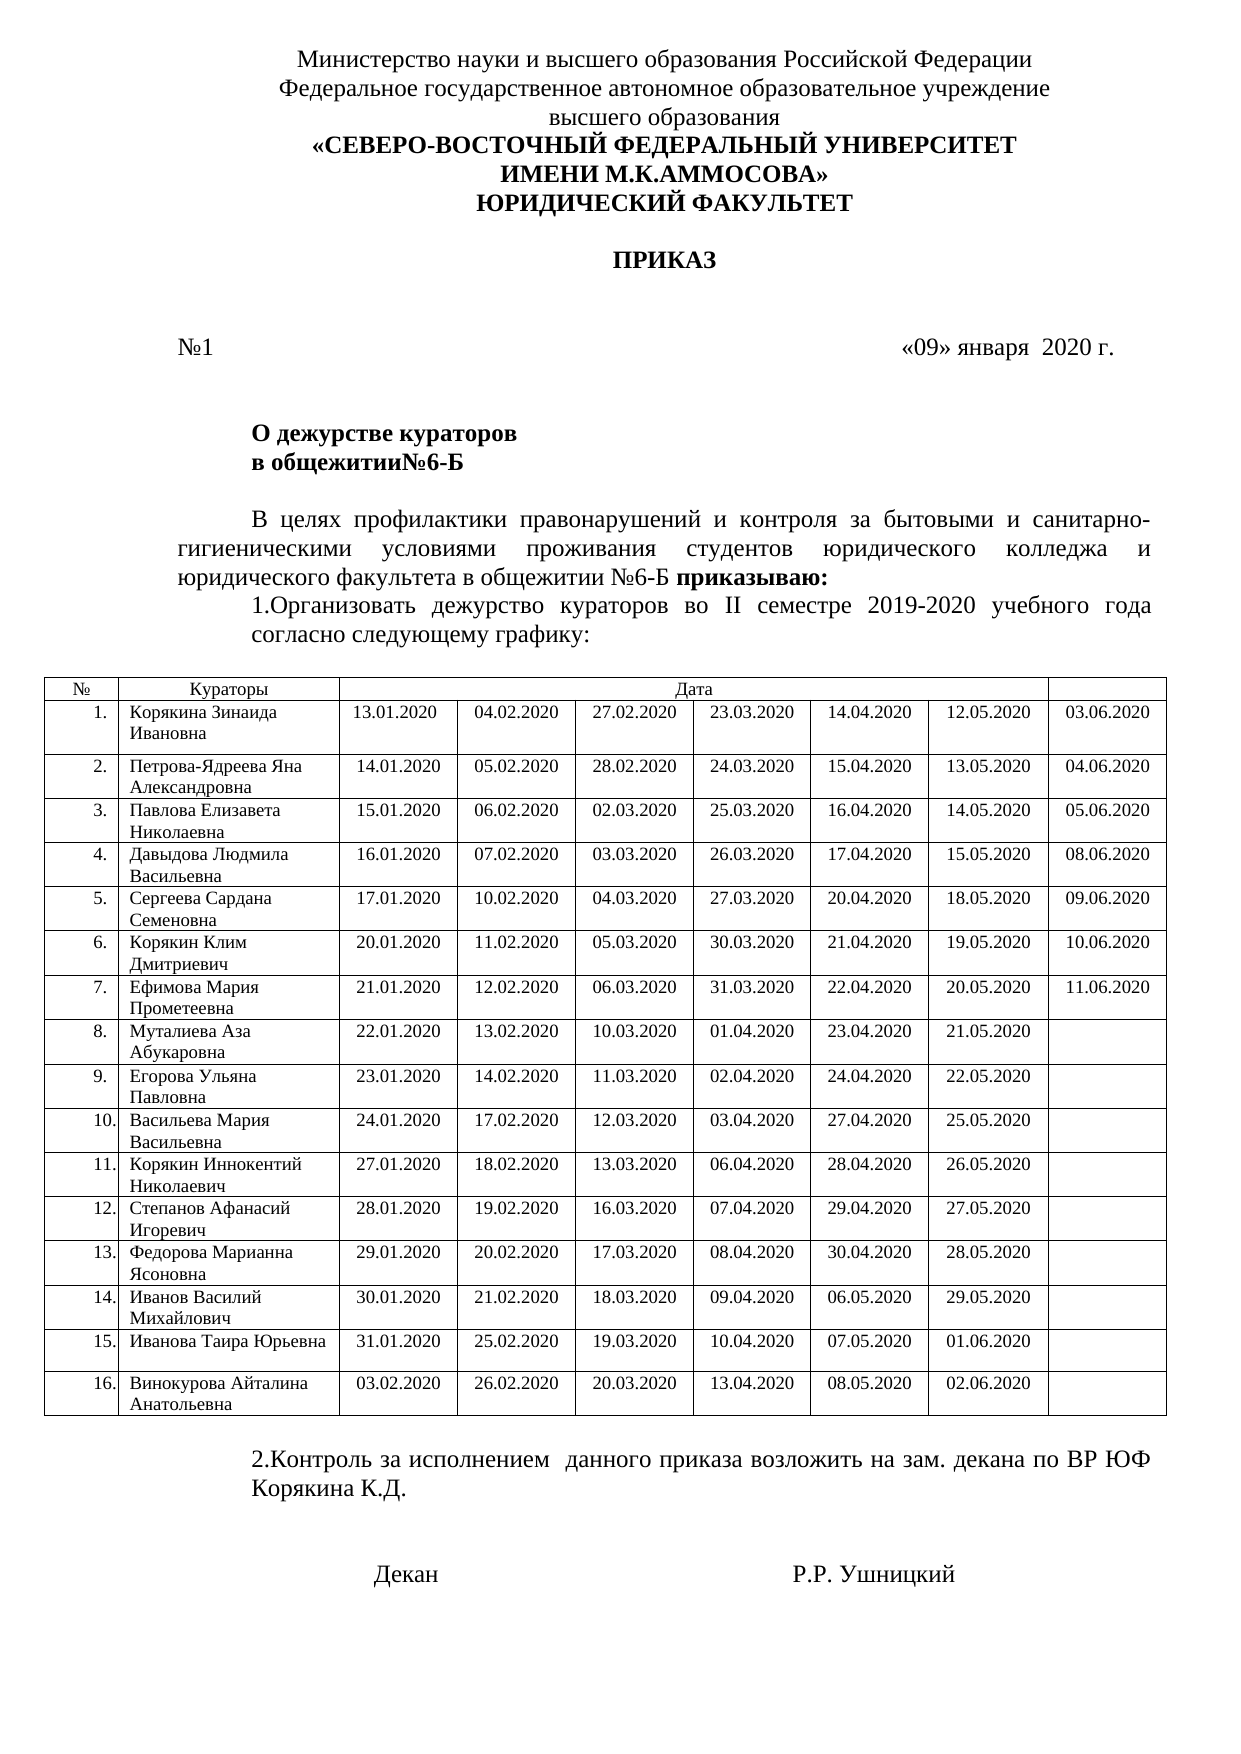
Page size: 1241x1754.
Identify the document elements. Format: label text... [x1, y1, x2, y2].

table_cell 18.02.2020 [458, 1153, 575, 1196]
table_cell Корякин Иннокентий Николаевич [119, 1153, 339, 1196]
table_cell [45, 1286, 118, 1329]
table_cell 27.01.2020 [340, 1153, 457, 1196]
table_cell 10.04.2020 [694, 1330, 810, 1371]
table_cell 19.03.2020 [576, 1330, 693, 1371]
table_cell 22.01.2020 [340, 1020, 457, 1064]
table_cell 20.04.2020 [811, 887, 928, 930]
table_cell 16.04.2020 [811, 799, 928, 842]
table_cell [45, 1197, 118, 1240]
list 1.Организовать дежурство кураторов во II семестре 2019-2020 учебного года согласно следующему графику: [251, 591, 1152, 648]
table_cell 11.02.2020 [458, 931, 575, 974]
table_cell 25.03.2020 [694, 799, 810, 842]
table_cell 11.03.2020 [576, 1065, 693, 1108]
table_cell Винокурова Айталина Анатольевна [119, 1372, 339, 1415]
table_cell 13.01.2020 [340, 701, 457, 754]
text Министерство науки и высшего образования Российской Федерации [177, 44, 1152, 73]
table_cell [45, 976, 118, 1019]
text ПРИКАЗ [177, 246, 1152, 274]
table_cell 23.04.2020 [811, 1020, 928, 1064]
table_cell Сергеева Сардана Семеновна [119, 887, 339, 930]
table_cell 06.04.2020 [694, 1153, 810, 1196]
table_cell 16.01.2020 [340, 843, 457, 886]
text ЮРИДИЧЕСКИЙ ФАКУЛЬТЕТ [177, 188, 1152, 217]
text Декан Р.Р. Ушницкий [177, 1559, 1152, 1588]
table_cell 29.05.2020 [929, 1286, 1048, 1329]
table_cell 01.06.2020 [929, 1330, 1048, 1371]
table_cell Корякин Клим Дмитриевич [119, 931, 339, 974]
table_cell 17.01.2020 [340, 887, 457, 930]
table_cell 07.04.2020 [694, 1197, 810, 1240]
table_cell 13.02.2020 [458, 1020, 575, 1064]
table_cell 02.03.2020 [576, 799, 693, 842]
table_cell 01.04.2020 [694, 1020, 810, 1064]
table_cell Егорова Ульяна Павловна [119, 1065, 339, 1108]
table_header Кураторы [119, 678, 339, 699]
table_cell 21.02.2020 [458, 1286, 575, 1329]
table_cell 08.05.2020 [811, 1372, 928, 1415]
table_cell 07.02.2020 [458, 843, 575, 886]
text №1 «09» января 2020 г. [177, 332, 1152, 361]
table_cell 28.01.2020 [340, 1197, 457, 1240]
table_cell Корякина Зинаида Ивановна [119, 701, 339, 754]
table_cell Иванов Василий Михайлович [119, 1286, 339, 1329]
table_cell 04.02.2020 [458, 701, 575, 754]
table_cell Петрова-Ядреева Яна Александровна [119, 755, 339, 798]
table_cell 03.03.2020 [576, 843, 693, 886]
table_cell [45, 843, 118, 886]
table_cell 03.06.2020 [1049, 701, 1166, 754]
table_cell 21.04.2020 [811, 931, 928, 974]
table_cell Федорова Марианна Ясоновна [119, 1241, 339, 1284]
table_cell [45, 1241, 118, 1284]
table_cell 20.05.2020 [929, 976, 1048, 1019]
table_header [1049, 678, 1166, 699]
table_cell 05.06.2020 [1049, 799, 1166, 842]
text В целях профилактики правонарушений и контроля за бытовыми и санитарно-гигиеническими условиями проживания студентов юридического колледжа и юридического факультета в общежитии №6-Б приказываю: [177, 504, 1152, 591]
table_cell 20.02.2020 [458, 1241, 575, 1284]
table_cell [45, 755, 118, 798]
table_cell 06.02.2020 [458, 799, 575, 842]
table_cell 31.01.2020 [340, 1330, 457, 1371]
table_cell [1049, 1197, 1166, 1240]
table_cell 10.02.2020 [458, 887, 575, 930]
table_cell 15.05.2020 [929, 843, 1048, 886]
table_cell 21.05.2020 [929, 1020, 1048, 1064]
table_cell 16.03.2020 [576, 1197, 693, 1240]
table_header Дата [340, 678, 1048, 699]
table_cell 08.06.2020 [1049, 843, 1166, 886]
table_cell 17.04.2020 [811, 843, 928, 886]
table_cell 15.01.2020 [340, 799, 457, 842]
table_cell 06.05.2020 [811, 1286, 928, 1329]
table_cell [1049, 1020, 1166, 1064]
table_cell Давыдова Людмила Васильевна [119, 843, 339, 886]
table_cell 17.03.2020 [576, 1241, 693, 1284]
table_cell 09.04.2020 [694, 1286, 810, 1329]
table_cell [45, 931, 118, 974]
table_cell 13.03.2020 [576, 1153, 693, 1196]
table_cell [45, 1330, 118, 1371]
table_cell 02.06.2020 [929, 1372, 1048, 1415]
table_cell Степанов Афанасий Игоревич [119, 1197, 339, 1240]
table_cell [1049, 1330, 1166, 1371]
table_cell 15.04.2020 [811, 755, 928, 798]
table_cell [45, 1020, 118, 1064]
table_cell 10.06.2020 [1049, 931, 1166, 974]
table_cell 24.01.2020 [340, 1109, 457, 1152]
table_cell 03.04.2020 [694, 1109, 810, 1152]
table_cell [1049, 1372, 1166, 1415]
table_cell [1049, 1153, 1166, 1196]
table_cell 02.04.2020 [694, 1065, 810, 1108]
table_cell 12.03.2020 [576, 1109, 693, 1152]
table_cell [45, 1065, 118, 1108]
table_cell 14.02.2020 [458, 1065, 575, 1108]
table_cell 30.01.2020 [340, 1286, 457, 1329]
text 2.Контроль за исполнением данного приказа возложить на зам. декана по ВР ЮФ Корякина К.Д. [251, 1444, 1152, 1502]
table_cell 18.05.2020 [929, 887, 1048, 930]
table_cell 21.01.2020 [340, 976, 457, 1019]
table_cell 03.02.2020 [340, 1372, 457, 1415]
table_cell 06.03.2020 [576, 976, 693, 1019]
table_cell 20.01.2020 [340, 931, 457, 974]
table_cell [45, 701, 118, 754]
table_cell 27.04.2020 [811, 1109, 928, 1152]
table_cell 30.04.2020 [811, 1241, 928, 1284]
table_header № [45, 678, 118, 699]
table_cell Васильева Мария Васильевна [119, 1109, 339, 1152]
table_cell 05.02.2020 [458, 755, 575, 798]
table_cell 25.02.2020 [458, 1330, 575, 1371]
table_cell 13.05.2020 [929, 755, 1048, 798]
table_cell [45, 887, 118, 930]
table_cell 24.04.2020 [811, 1065, 928, 1108]
table_cell 14.04.2020 [811, 701, 928, 754]
table_cell 27.02.2020 [576, 701, 693, 754]
table_cell [45, 1109, 118, 1152]
table_cell 04.06.2020 [1049, 755, 1166, 798]
table_cell 14.01.2020 [340, 755, 457, 798]
table_cell 29.04.2020 [811, 1197, 928, 1240]
table_cell 23.03.2020 [694, 701, 810, 754]
table_cell 12.05.2020 [929, 701, 1048, 754]
table_cell 13.04.2020 [694, 1372, 810, 1415]
table_cell Павлова Елизавета Николаевна [119, 799, 339, 842]
table_cell 28.05.2020 [929, 1241, 1048, 1284]
text ИМЕНИ М.К.АММОСОВА» [177, 159, 1152, 188]
table_cell 31.03.2020 [694, 976, 810, 1019]
table_cell 26.03.2020 [694, 843, 810, 886]
table_cell [45, 1153, 118, 1196]
table_cell 27.03.2020 [694, 887, 810, 930]
table_cell 24.03.2020 [694, 755, 810, 798]
table_cell 08.04.2020 [694, 1241, 810, 1284]
table_cell 26.02.2020 [458, 1372, 575, 1415]
table_cell 30.03.2020 [694, 931, 810, 974]
table_cell 07.05.2020 [811, 1330, 928, 1371]
table_cell 28.02.2020 [576, 755, 693, 798]
table_cell 05.03.2020 [576, 931, 693, 974]
table_cell 11.06.2020 [1049, 976, 1166, 1019]
table_cell [45, 799, 118, 842]
table_cell [1049, 1109, 1166, 1152]
text высшего образования [177, 102, 1152, 131]
table_cell 12.02.2020 [458, 976, 575, 1019]
table_cell 23.01.2020 [340, 1065, 457, 1108]
table_cell Иванова Таира Юрьевна [119, 1330, 339, 1371]
table_cell 04.03.2020 [576, 887, 693, 930]
table_cell 19.05.2020 [929, 931, 1048, 974]
table_cell 14.05.2020 [929, 799, 1048, 842]
table_cell 22.05.2020 [929, 1065, 1048, 1108]
table_cell [1049, 1241, 1166, 1284]
table_cell [1049, 1065, 1166, 1108]
table_cell 19.02.2020 [458, 1197, 575, 1240]
table_cell 18.03.2020 [576, 1286, 693, 1329]
table_cell 28.04.2020 [811, 1153, 928, 1196]
table_cell 09.06.2020 [1049, 887, 1166, 930]
table_cell Ефимова Мария Прометеевна [119, 976, 339, 1019]
text «СЕВЕРО-ВОСТОЧНЫЙ ФЕДЕРАЛЬНЫЙ УНИВЕРСИТЕТ [177, 131, 1152, 159]
table_cell 17.02.2020 [458, 1109, 575, 1152]
table_cell 29.01.2020 [340, 1241, 457, 1284]
table_cell 10.03.2020 [576, 1020, 693, 1064]
table_cell 22.04.2020 [811, 976, 928, 1019]
table_cell [45, 1372, 118, 1415]
text Федеральное государственное автономное образовательное учреждение [177, 73, 1152, 102]
table_cell 26.05.2020 [929, 1153, 1048, 1196]
table_cell Муталиева Аза Абукаровна [119, 1020, 339, 1064]
table_cell 27.05.2020 [929, 1197, 1048, 1240]
table_cell 20.03.2020 [576, 1372, 693, 1415]
text в общежитии№6-Б [177, 447, 1152, 476]
table_cell 25.05.2020 [929, 1109, 1048, 1152]
table_cell [1049, 1286, 1166, 1329]
text О дежурстве кураторов [177, 418, 1152, 447]
